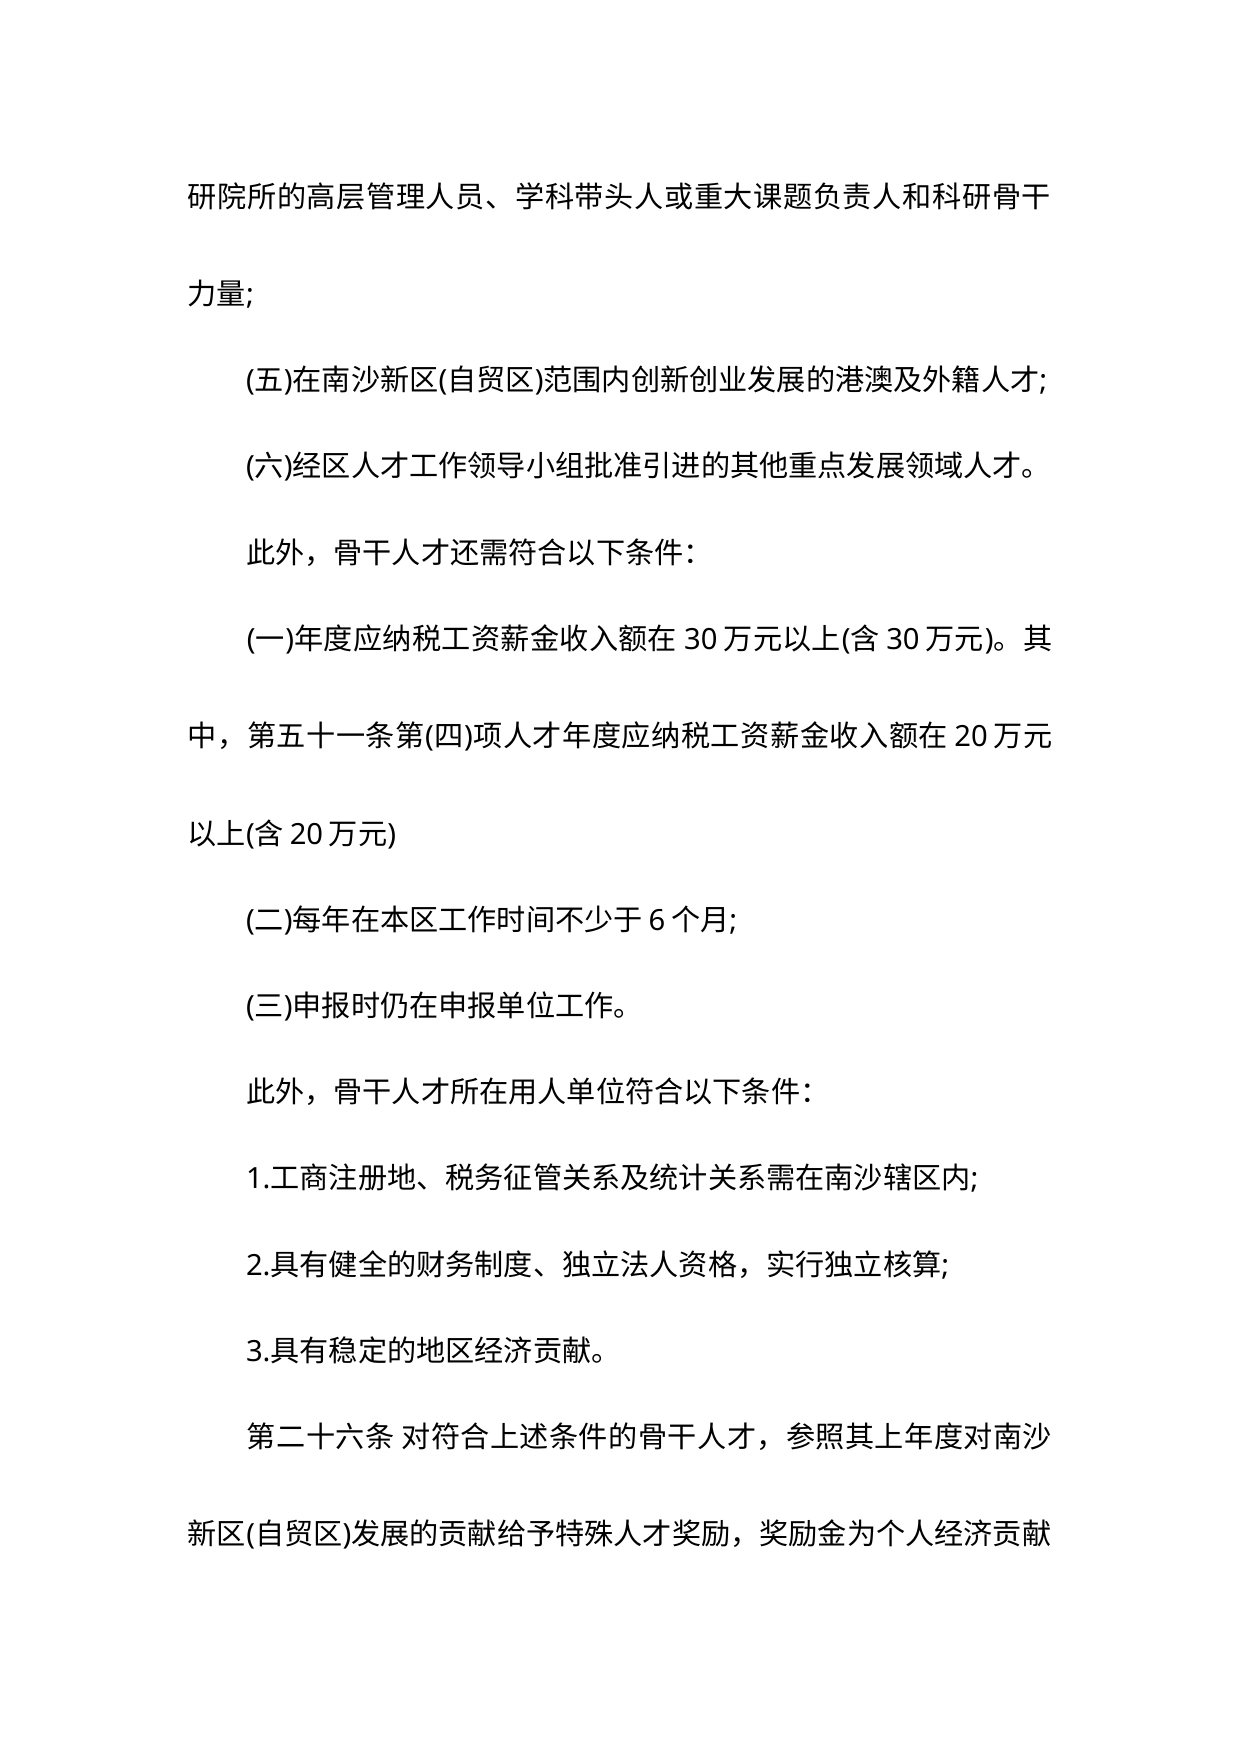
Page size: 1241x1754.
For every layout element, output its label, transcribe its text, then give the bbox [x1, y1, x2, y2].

text 2.具有健全的财务制度、独立法人资格，实行独立核算; [187, 1230, 1053, 1295]
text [187, 1402, 1053, 1564]
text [187, 162, 1053, 324]
text 此外，骨干人才还需符合以下条件： [187, 518, 1053, 583]
text (三)申报时仍在申报单位工作。 [187, 971, 1053, 1036]
text (一)年度应纳税工资薪金收入额在30万元以上(含30万元)。其中，第五十一条第(四)项人才年度应纳税工资薪金收入额在20万元以上(含20万元) [187, 604, 1053, 864]
text (五)在南沙新区(自贸区)范围内创新创业发展的港澳及外籍人才; [187, 346, 1053, 411]
text (二)每年在本区工作时间不少于6个月; [187, 885, 1053, 950]
text 3.具有稳定的地区经济贡献。 [187, 1316, 1053, 1381]
text 1.工商注册地、税务征管关系及统计关系需在南沙辖区内; [187, 1144, 1053, 1209]
text (六)经区人才工作领导小组批准引进的其他重点发展领域人才。 [187, 432, 1053, 497]
text 此外，骨干人才所在用人单位符合以下条件： [187, 1057, 1053, 1122]
